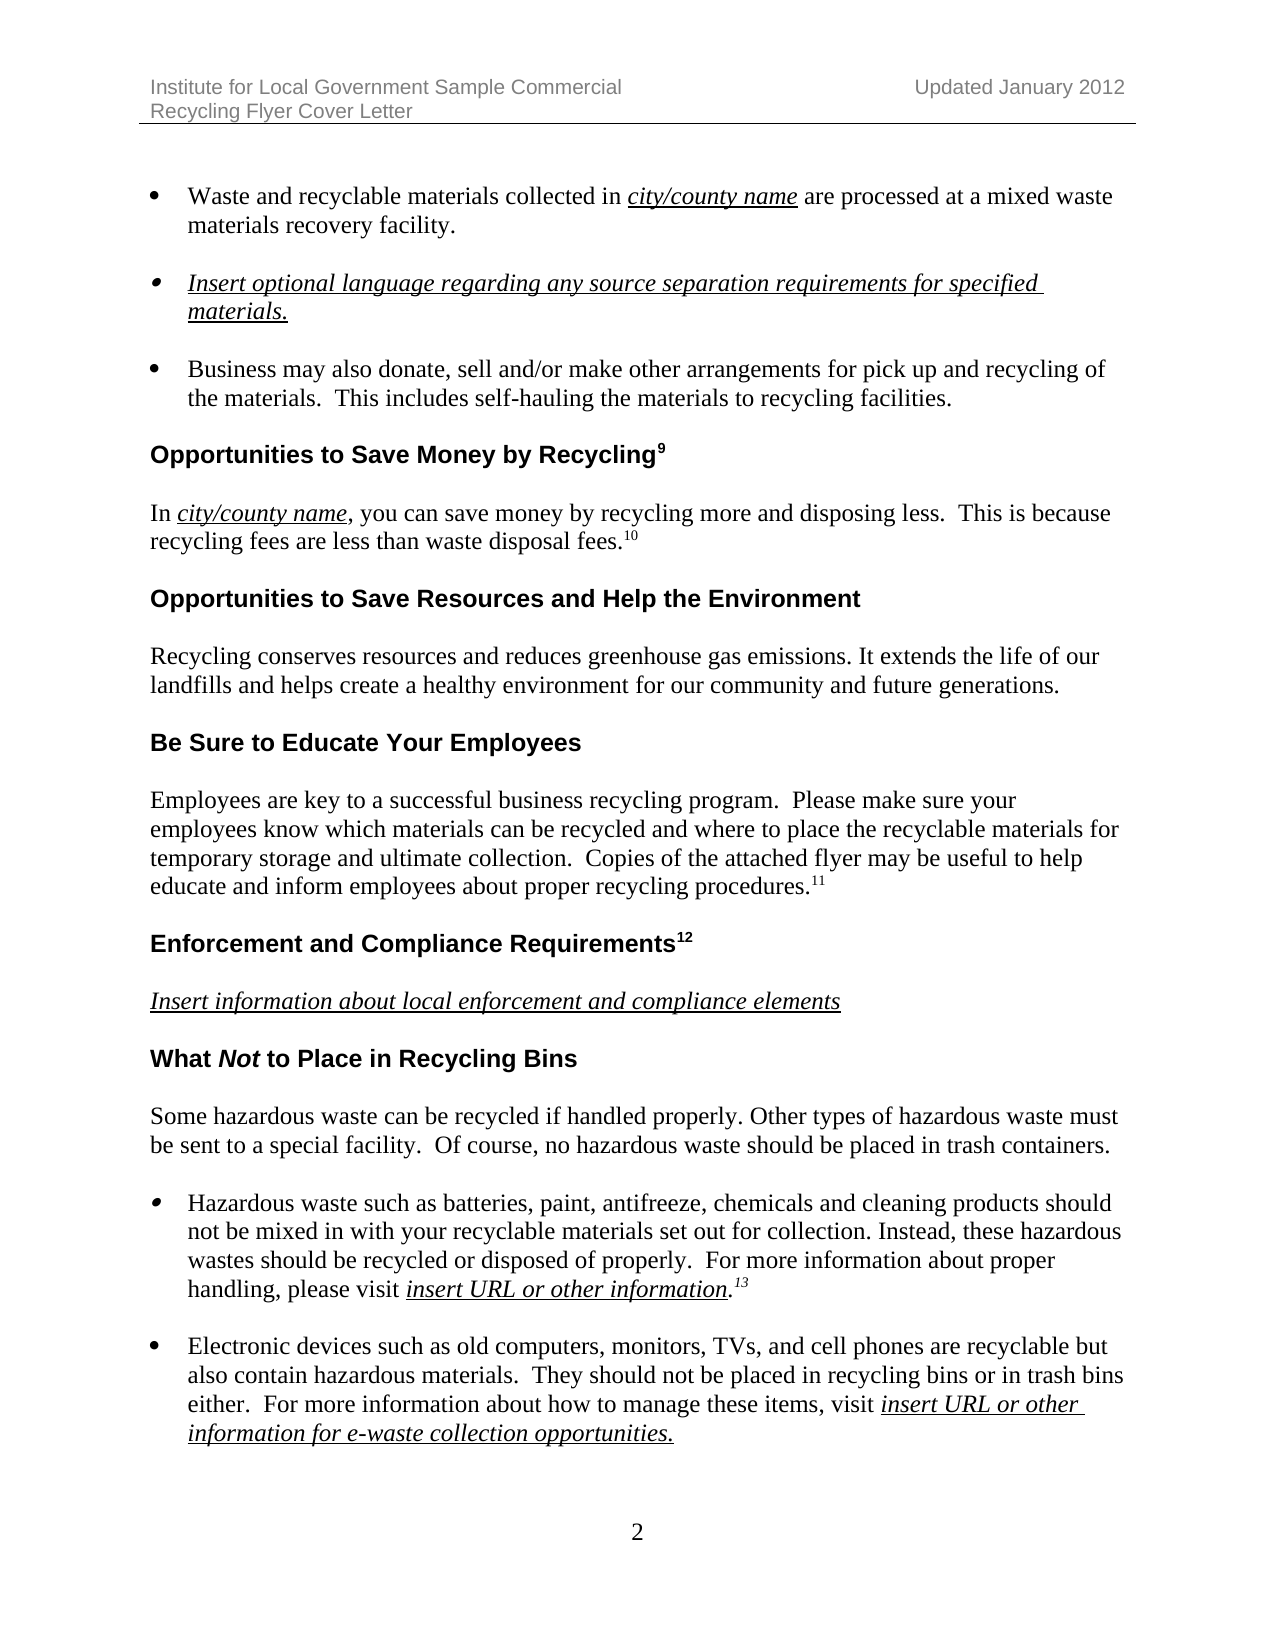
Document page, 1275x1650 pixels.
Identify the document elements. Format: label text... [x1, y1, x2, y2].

text Opportunities to Save Money by Recycling [150, 440, 1125, 469]
text Be Sure to Educate Your Employees [150, 728, 1125, 756]
text Opportunities to Save Resources and Help the Environment [150, 584, 1125, 613]
text What Not to Place in Recycling Bins [150, 1044, 1125, 1073]
text In city/county name, you can save money by recycling more and disposing less. This is because recycling fees are less than waste disposal fees. [150, 498, 1125, 555]
text Employees are key to a successful business recycling program. Please make sure your employees know which materials can be recycled and where to place the recyclable materials for temporary storage and ultimate collection. Copies of the attached flyer may be useful to help educate and inform employees about proper recycling procedures. [150, 785, 1125, 900]
list Electronic devices such as old computers, monitors, TVs, and cell phones are recyclable but also contain hazardous materials. They should not be placed in recycling bins or in trash bins either. For more information about how to manage these items, visit insert URL or other information for e-waste collection opportunities. [150, 1331, 1125, 1446]
text Some hazardous waste can be recycled if handled properly. Other types of hazardous waste must be sent to a special facility. Of course, no hazardous waste should be placed in trash containers. [150, 1101, 1125, 1159]
list Insert optional language regarding any source separation requirements for specified materials. [150, 268, 1125, 325]
list Waste and recyclable materials collected in city/county name are processed at a mixed waste materials recovery facility. [150, 181, 1125, 239]
text Enforcement and Compliance Requirements [150, 929, 1125, 958]
text Insert information about local enforcement and compliance elements [150, 986, 1125, 1015]
list Hazardous waste such as batteries, paint, antifreeze, chemicals and cleaning products should not be mixed in with your recyclable materials set out for collection. Instead, these hazardous wastes should be recycled or disposed of properly. For more information about proper handling, please visit insert URL or other information. [150, 1188, 1125, 1303]
text Recycling conserves resources and reduces greenhouse gas emissions. It extends the life of our landfills and helps create a healthy environment for our community and future generations. [150, 641, 1125, 699]
